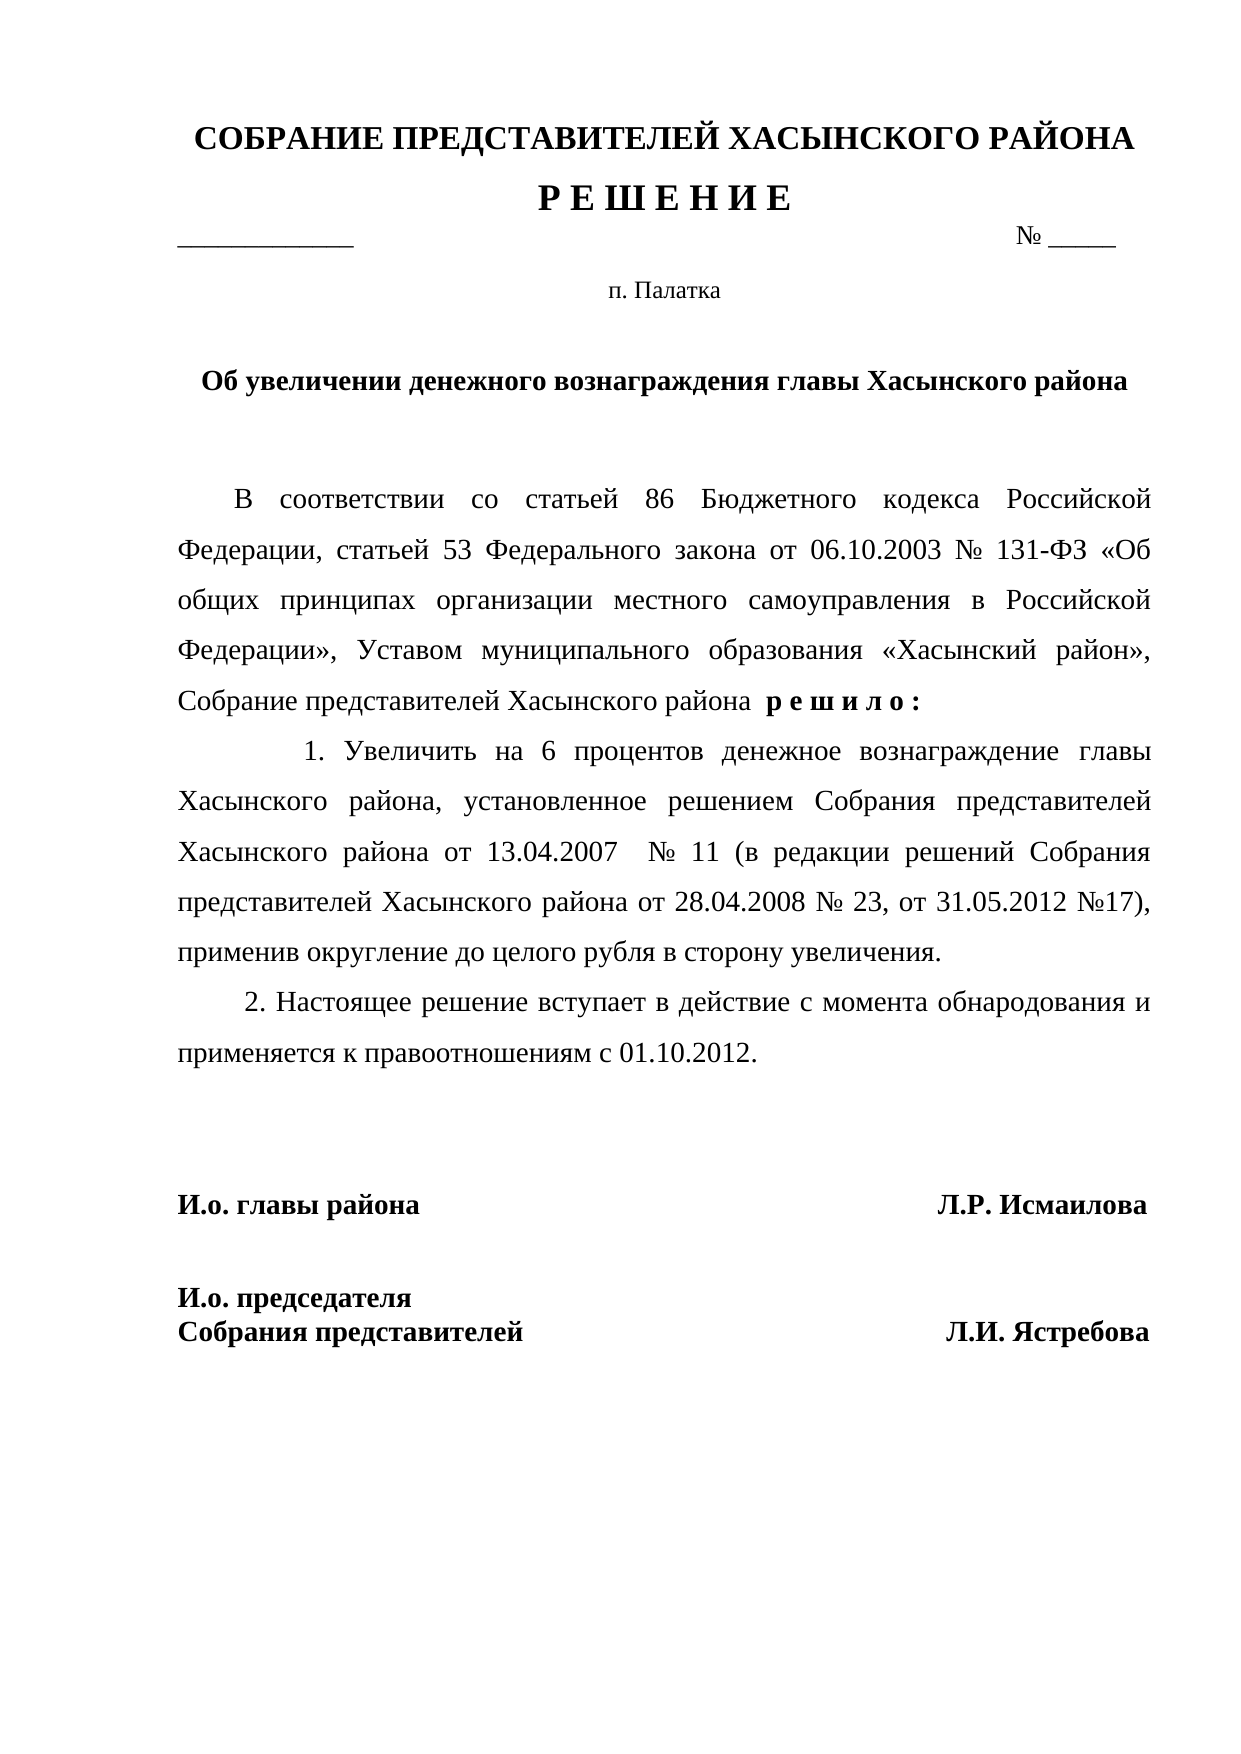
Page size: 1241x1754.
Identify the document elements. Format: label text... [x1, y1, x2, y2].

text _____________ № _____ [177, 219, 1152, 250]
text И.о. председателя [177, 1280, 1152, 1314]
subtitle Р Е Ш Е Н И Е [177, 176, 1152, 219]
text И.о. главы района Л.Р. Исмаилова [177, 1187, 1152, 1221]
text Об увеличении денежного вознаграждения главы Хасынского района [177, 363, 1152, 396]
text п. Палатка [177, 275, 1152, 304]
text 2. Настоящее решение вступает в действие с момента обнародования и применяется к правоотношениям с 01.10.2012. [177, 984, 1152, 1068]
text 1. Увеличить на 6 процентов денежное вознаграждение главы Хасынского района, установленное решением Собрания представителей Хасынского района от 13.04.2007 № 11 (в редакции решений Собрания представителей Хасынского района от 28.04.2008 № 23, от 31.05.2012 №17), применив округление до целого рубля в сторону увеличения. [177, 733, 1152, 968]
text Собрания представителей Л.И. Ястребова [177, 1314, 1152, 1347]
subtitle СОБРАНИЕ ПРЕДСТАВИТЕЛЕЙ ХАСЫНСКОГО РАЙОНА [177, 118, 1152, 156]
text В соответствии со статьей 86 Бюджетного кодекса Российской Федерации, статьей 53 Федерального закона от 06.10.2003 № 131-ФЗ «Об общих принципах организации местного самоуправления в Российской Федерации», Уставом муниципального образования «Хасынский район», Собрание представителей Хасынского района р е ш и л о : [177, 481, 1152, 716]
